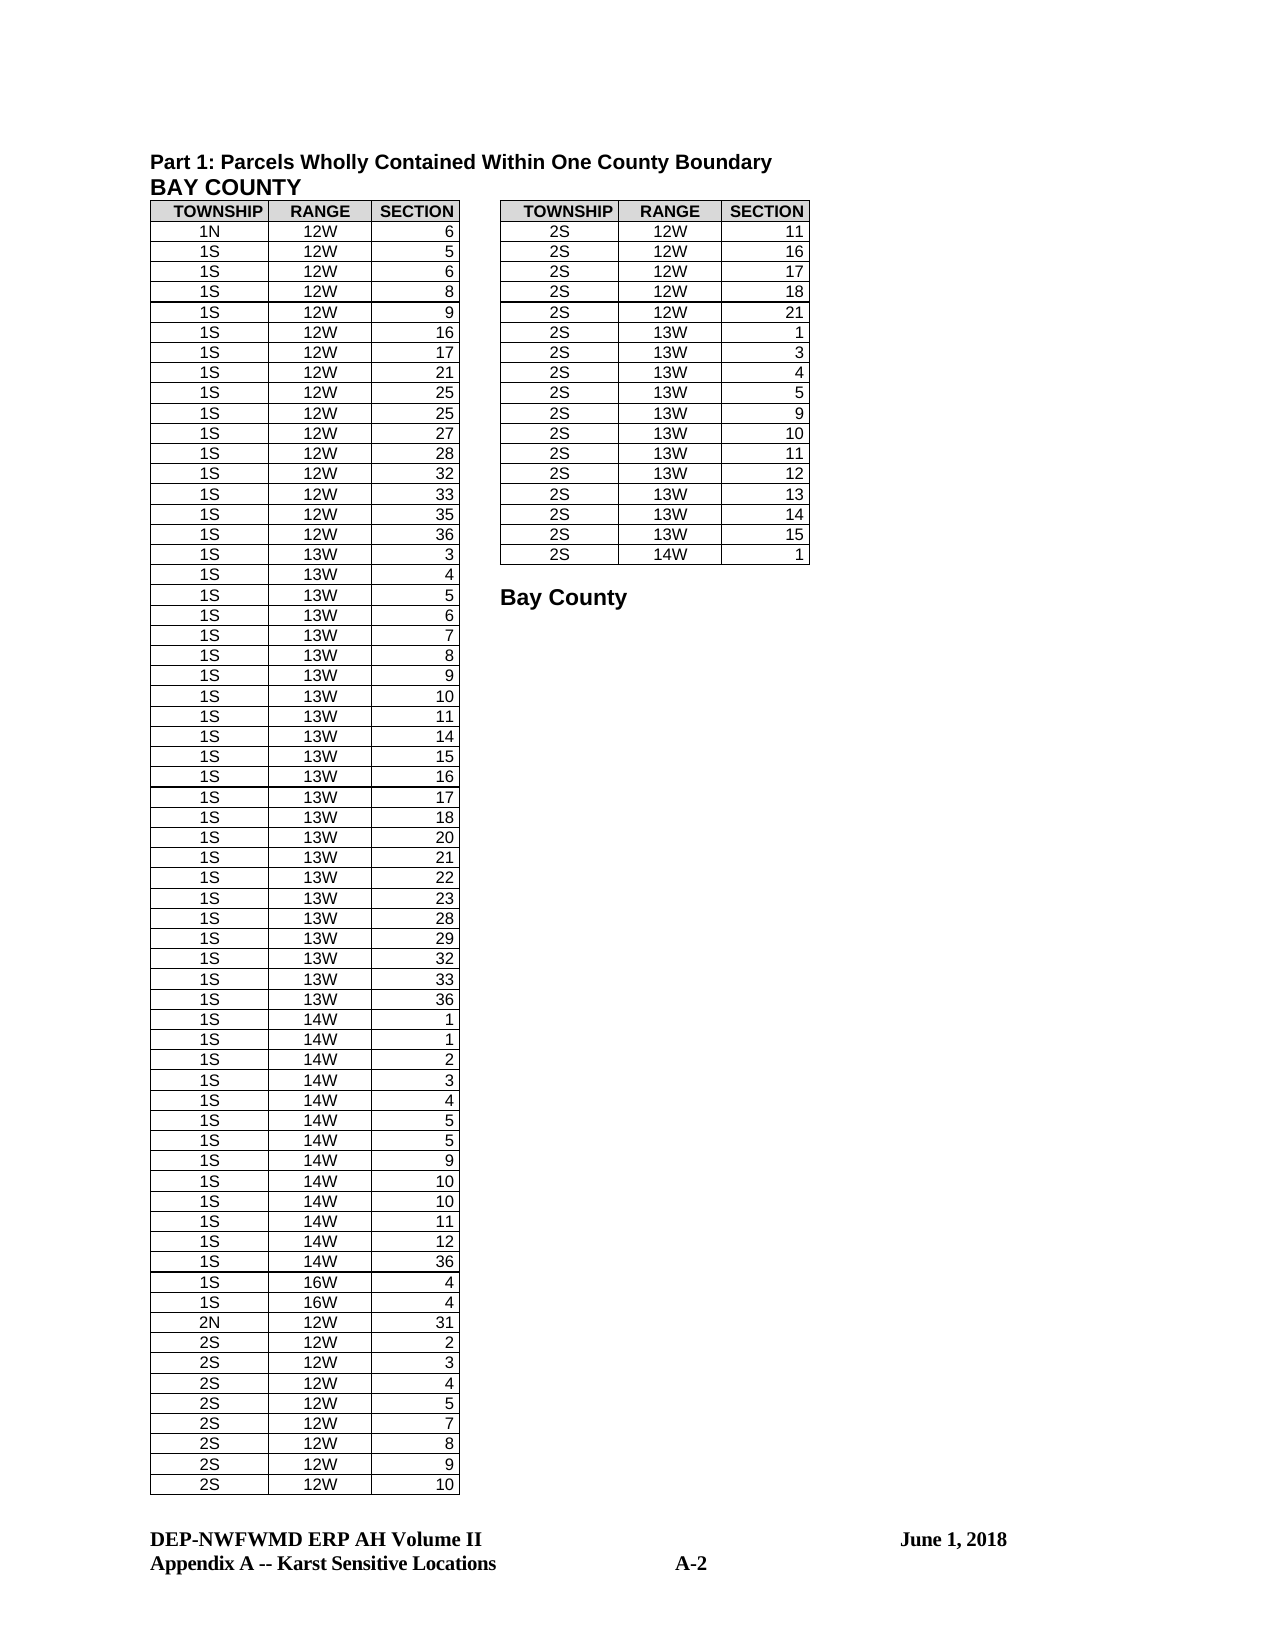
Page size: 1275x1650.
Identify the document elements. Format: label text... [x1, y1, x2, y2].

table_cell 12W [269, 1414, 371, 1433]
table_cell 14W [269, 1030, 371, 1049]
table_cell 5 [372, 1131, 459, 1150]
table_cell 1 [372, 1010, 459, 1029]
table_cell 1S [151, 323, 268, 342]
table_cell 11 [372, 1212, 459, 1231]
table_cell 1S [151, 1111, 268, 1130]
table_cell 1S [151, 969, 268, 988]
table_cell 1S [151, 990, 268, 1009]
table_cell 29 [372, 929, 459, 948]
table_cell 1S [151, 848, 268, 867]
table_cell 3 [372, 1070, 459, 1089]
table_cell 2 [372, 1333, 459, 1352]
table_cell 12W [269, 303, 371, 322]
table_cell 2S [151, 1374, 268, 1393]
text Part 1: Parcels Wholly Contained Within One County Boundary [150, 150, 1125, 174]
table_cell 16W [269, 1273, 371, 1292]
table_cell 1S [151, 868, 268, 887]
table_header TOWNSHIP [501, 201, 618, 221]
table_cell 7 [372, 626, 459, 645]
table_cell 9 [722, 404, 809, 423]
table_cell 31 [372, 1313, 459, 1332]
table_cell 8 [372, 646, 459, 665]
table_cell 18 [722, 282, 809, 301]
table_cell 1S [151, 262, 268, 281]
table_cell 12W [269, 1333, 371, 1352]
table_cell 9 [372, 303, 459, 322]
table_cell 14W [269, 1252, 371, 1271]
table_cell 2S [501, 363, 618, 382]
table_cell 12W [269, 1434, 371, 1453]
table_cell 33 [372, 969, 459, 988]
table_cell 1S [151, 707, 268, 726]
table_cell 27 [372, 424, 459, 443]
table_header RANGE [619, 201, 721, 221]
table_cell 13W [269, 646, 371, 665]
table_cell 1S [151, 1091, 268, 1110]
table_cell 2S [501, 343, 618, 362]
table_cell 2S [501, 505, 618, 524]
table_cell 1S [151, 505, 268, 524]
table_cell 13W [619, 484, 721, 503]
table_cell 13W [269, 788, 371, 807]
table_cell 9 [372, 1151, 459, 1170]
table_cell 13W [619, 424, 721, 443]
table_cell 1S [151, 525, 268, 544]
table_cell 13W [619, 444, 721, 463]
table_cell 2S [501, 303, 618, 322]
table_cell 9 [372, 1454, 459, 1473]
table_cell 10 [372, 1475, 459, 1494]
table_cell 21 [722, 303, 809, 322]
table_cell 14W [269, 1232, 371, 1251]
table_cell 12W [269, 1475, 371, 1494]
table_cell 13W [269, 585, 371, 604]
table_cell 1S [151, 1192, 268, 1211]
table_cell 2S [501, 222, 618, 241]
table_cell 36 [372, 990, 459, 1009]
table_cell 15 [372, 747, 459, 766]
table_cell 2S [501, 323, 618, 342]
table_header SECTION [722, 201, 809, 221]
table_cell 1S [151, 424, 268, 443]
table_cell 25 [372, 404, 459, 423]
table_cell 12W [269, 1394, 371, 1413]
table_cell 13W [269, 606, 371, 625]
table_cell 2S [501, 262, 618, 281]
table_cell 4 [372, 565, 459, 584]
table_cell 10 [372, 1192, 459, 1211]
table_cell 12W [269, 1353, 371, 1372]
table_cell 13W [269, 707, 371, 726]
table_cell 13 [722, 484, 809, 503]
table_cell 13W [269, 545, 371, 564]
table_cell 13W [269, 828, 371, 847]
table_cell 1S [151, 303, 268, 322]
table_cell 28 [372, 909, 459, 928]
table_cell 10 [722, 424, 809, 443]
table_cell 1S [151, 929, 268, 948]
table_cell 2 [372, 1050, 459, 1069]
table_cell 5 [372, 242, 459, 261]
table_cell 10 [372, 686, 459, 706]
table_cell 14W [269, 1050, 371, 1069]
table_cell 14W [269, 1070, 371, 1089]
table_cell 13W [619, 464, 721, 483]
table_cell 14 [722, 505, 809, 524]
table_cell 4 [372, 1091, 459, 1110]
table_cell 1S [151, 767, 268, 786]
table_cell 1S [151, 282, 268, 301]
table_cell 1S [151, 404, 268, 423]
table_cell 1S [151, 1171, 268, 1191]
table_cell 1S [151, 646, 268, 665]
table_cell 2S [501, 383, 618, 402]
table_cell 1S [151, 1030, 268, 1049]
table_cell 1S [151, 808, 268, 827]
table_cell 3 [722, 343, 809, 362]
table_cell 33 [372, 484, 459, 503]
table_cell 16 [722, 242, 809, 261]
table_cell 13W [269, 969, 371, 988]
table_cell 2S [501, 404, 618, 423]
table_cell 12W [269, 343, 371, 362]
table_cell 1S [151, 565, 268, 584]
table_cell 2S [151, 1414, 268, 1433]
table_cell 32 [372, 949, 459, 968]
table_cell 12W [269, 363, 371, 382]
table_cell 13W [269, 808, 371, 827]
table_cell 16 [372, 323, 459, 342]
table_cell 13W [619, 505, 721, 524]
table_cell 1S [151, 828, 268, 847]
table_cell 13W [269, 565, 371, 584]
table_cell 21 [372, 848, 459, 867]
table_header TOWNSHIP [151, 201, 268, 221]
table_cell 14W [269, 1010, 371, 1029]
table_cell 14 [372, 727, 459, 746]
table_cell 1S [151, 889, 268, 908]
table_cell 28 [372, 444, 459, 463]
table_cell 1 [722, 545, 809, 564]
table_cell 1S [151, 444, 268, 463]
table_cell 13W [619, 363, 721, 382]
table_cell 1N [151, 222, 268, 241]
table_cell 1S [151, 1050, 268, 1069]
table_cell 2S [501, 484, 618, 503]
table_cell 12W [269, 242, 371, 261]
table_cell 13W [269, 727, 371, 746]
table_cell 23 [372, 889, 459, 908]
table_cell 7 [372, 1414, 459, 1433]
table_cell 2S [501, 444, 618, 463]
table_cell 16W [269, 1293, 371, 1312]
table_cell 12W [269, 262, 371, 281]
table_cell 3 [372, 1353, 459, 1372]
table_cell 1 [372, 1030, 459, 1049]
table_cell 1S [151, 788, 268, 807]
table_cell 1S [151, 626, 268, 645]
table_cell 1S [151, 1010, 268, 1029]
table_cell 22 [372, 868, 459, 887]
table_cell 13W [619, 383, 721, 402]
table_cell 2S [501, 525, 618, 544]
table_cell 1S [151, 949, 268, 968]
table_cell 4 [722, 363, 809, 382]
table_cell 12W [269, 505, 371, 524]
table_cell 13W [269, 666, 371, 685]
table_cell 8 [372, 282, 459, 301]
table_cell 1S [151, 343, 268, 362]
table_cell 16 [372, 767, 459, 786]
table_cell 20 [372, 828, 459, 847]
table_cell 32 [372, 464, 459, 483]
table_cell 13W [269, 848, 371, 867]
table_cell 1S [151, 585, 268, 604]
table_cell 1S [151, 686, 268, 706]
table_cell 13W [269, 626, 371, 645]
table_cell 1S [151, 1232, 268, 1251]
table_cell 1S [151, 1252, 268, 1271]
table_cell 17 [722, 262, 809, 281]
table_cell 12W [269, 282, 371, 301]
table_cell 1S [151, 909, 268, 928]
text Bay County [500, 584, 775, 611]
table_cell 13W [619, 343, 721, 362]
table_cell 2S [501, 545, 618, 564]
table_cell 12W [269, 323, 371, 342]
table_cell 1S [151, 1151, 268, 1170]
table_cell 13W [269, 868, 371, 887]
table_cell 14W [269, 1131, 371, 1150]
table_cell 12W [269, 222, 371, 241]
table_cell 1S [151, 666, 268, 685]
table_cell 2S [501, 282, 618, 301]
table_cell 12W [269, 1313, 371, 1332]
table_cell 13W [269, 909, 371, 928]
table_cell 11 [372, 707, 459, 726]
table_cell 12W [269, 1454, 371, 1473]
table_cell 14W [269, 1212, 371, 1231]
table_cell 1 [722, 323, 809, 342]
table_cell 13W [619, 404, 721, 423]
table_cell 2S [151, 1333, 268, 1352]
table_cell 13W [269, 747, 371, 766]
table_cell 5 [372, 585, 459, 604]
table_cell 11 [722, 222, 809, 241]
table_cell 14W [269, 1091, 371, 1110]
table_cell 13W [269, 686, 371, 706]
table_cell 35 [372, 505, 459, 524]
table_cell 4 [372, 1293, 459, 1312]
table_cell 2S [151, 1475, 268, 1494]
table_cell 5 [372, 1111, 459, 1130]
table_cell 12W [269, 383, 371, 402]
table_cell 12W [269, 444, 371, 463]
table_cell 2N [151, 1313, 268, 1332]
table_cell 17 [372, 788, 459, 807]
table_cell 13W [619, 323, 721, 342]
table_cell 9 [372, 666, 459, 685]
table_cell 17 [372, 343, 459, 362]
table_cell 1S [151, 545, 268, 564]
table_cell 1S [151, 1131, 268, 1150]
table_cell 1S [151, 1212, 268, 1231]
table_cell 2S [151, 1454, 268, 1473]
table_cell 13W [269, 929, 371, 948]
table_cell 14W [269, 1151, 371, 1170]
table_cell 14W [269, 1192, 371, 1211]
table_cell 4 [372, 1273, 459, 1292]
table_cell 2S [151, 1434, 268, 1453]
table_cell 1S [151, 484, 268, 503]
table_cell 2S [501, 464, 618, 483]
table_cell 1S [151, 383, 268, 402]
table_cell 12W [619, 222, 721, 241]
table_cell 21 [372, 363, 459, 382]
table_cell 12W [269, 424, 371, 443]
table_cell 13W [269, 889, 371, 908]
table_cell 4 [372, 1374, 459, 1393]
table_cell 1S [151, 464, 268, 483]
table_cell 12W [269, 525, 371, 544]
table_cell 5 [372, 1394, 459, 1413]
table_cell 1S [151, 747, 268, 766]
table_cell 12 [372, 1232, 459, 1251]
table_cell 14W [619, 545, 721, 564]
table_cell 6 [372, 262, 459, 281]
table_cell 12 [722, 464, 809, 483]
table_cell 1S [151, 242, 268, 261]
table_cell 1S [151, 606, 268, 625]
table_cell 1S [151, 1070, 268, 1089]
table_cell 1S [151, 727, 268, 746]
table_cell 3 [372, 545, 459, 564]
table_cell 10 [372, 1171, 459, 1191]
table_cell 2S [151, 1353, 268, 1372]
table_cell 36 [372, 1252, 459, 1271]
table_cell 14W [269, 1171, 371, 1191]
table_cell 12W [619, 282, 721, 301]
table_cell 13W [619, 525, 721, 544]
table_cell 12W [619, 303, 721, 322]
table_cell 1S [151, 363, 268, 382]
table_cell 12W [269, 484, 371, 503]
table_cell 6 [372, 222, 459, 241]
table_header SECTION [372, 201, 459, 221]
table_cell 8 [372, 1434, 459, 1453]
text BAY COUNTY [150, 174, 425, 200]
table_cell 6 [372, 606, 459, 625]
table_cell 13W [269, 990, 371, 1009]
table_cell 2S [501, 242, 618, 261]
table_cell 14W [269, 1111, 371, 1130]
table_cell 12W [619, 242, 721, 261]
table_cell 15 [722, 525, 809, 544]
table_cell 1S [151, 1293, 268, 1312]
table_cell 12W [619, 262, 721, 281]
table_cell 18 [372, 808, 459, 827]
table_cell 12W [269, 404, 371, 423]
table_cell 12W [269, 1374, 371, 1393]
table_cell 36 [372, 525, 459, 544]
table_cell 25 [372, 383, 459, 402]
table_cell 1S [151, 1273, 268, 1292]
table_cell 13W [269, 767, 371, 786]
table_cell 12W [269, 464, 371, 483]
table_cell 2S [151, 1394, 268, 1413]
table_cell 2S [501, 424, 618, 443]
table_header RANGE [269, 201, 371, 221]
table_cell 11 [722, 444, 809, 463]
table_cell 5 [722, 383, 809, 402]
table_cell 13W [269, 949, 371, 968]
